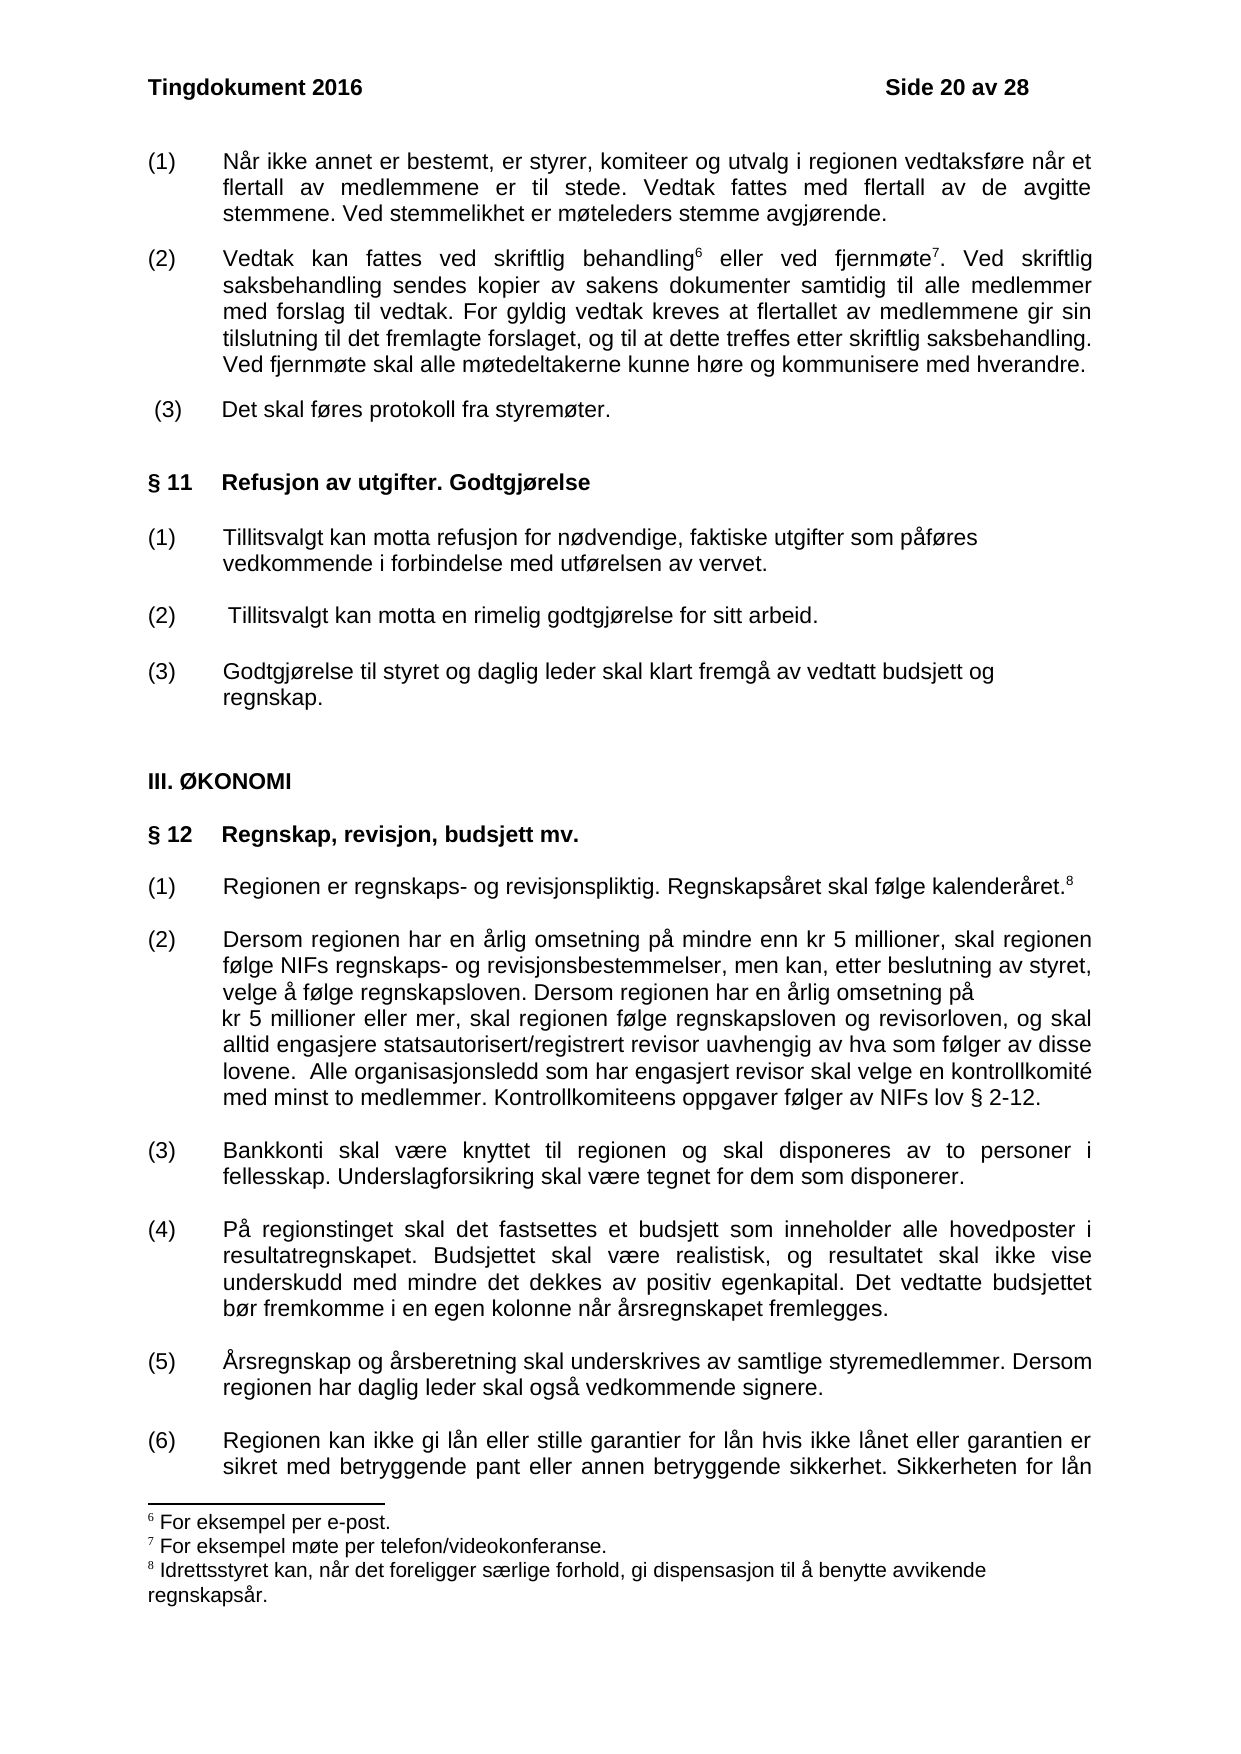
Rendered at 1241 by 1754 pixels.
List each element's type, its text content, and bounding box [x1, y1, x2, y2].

text (1) Regionen er regnskaps- og revisjonspliktig. Regnskapsåret skal følge kalenderåret. [148, 873, 1093, 900]
text (1) Tillitsvalgt kan motta refusjon for nødvendige, faktiske utgifter som påføres vedkommende i forbindelse med utførelsen av vervet. [148, 523, 1093, 576]
text § 12 Regnskap, revisjon, budsjett mv. [148, 821, 1093, 847]
text (2) Vedtak kan fattes ved skriftlig behandling eller ved fjernmøte. Ved skriftlig saksbehandling sendes kopier av sakens dokumenter samtidig til alle medlemmer med forslag til vedtak. For gyldig vedtak kreves at flertallet av medlemmene gir sin tilslutning til det fremlagte forslaget, og til at dette treffes etter skriftlig saksbehandling. Ved fjernmøte skal alle møtedeltakerne kunne høre og kommunisere med hverandre. [148, 245, 1093, 377]
text (1) Når ikke annet er bestemt, er styrer, komiteer og utvalg i regionen vedtaksføre når et flertall av medlemmene er til stede. Vedtak fattes med flertall av de avgitte stemmene. Ved stemmelikhet er møteleders stemme avgjørende. [148, 148, 1093, 227]
text (4) På regionstinget skal det fastsettes et budsjett som inneholder alle hovedposter i resultatregnskapet. Budsjettet skal være realistisk, og resultatet skal ikke vise underskudd med mindre det dekkes av positiv egenkapital. Det vedtatte budsjettet bør fremkomme i en egen kolonne når årsregnskapet fremlegges. [148, 1216, 1093, 1321]
text § 11 Refusjon av utgifter. Godtgjørelse [148, 469, 1093, 523]
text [148, 1427, 1093, 1479]
text (5) Årsregnskap og årsberetning skal underskrives av samtlige styremedlemmer. Dersom regionen har daglig leder skal også vedkommende signere. [148, 1348, 1093, 1400]
text (3) Det skal føres protokoll fra styremøter. [148, 396, 1093, 450]
text kr 5 millioner eller mer, skal regionen følge regnskapsloven og revisorloven, og skal alltid engasjere statsautorisert/registrert revisor uavhengig av hva som følger av disse lovene. Alle organisasjonsledd som har engasjert revisor skal velge en kontrollkomité med minst to medlemmer. Kontrollkomiteens oppgaver følger av NIFs lov § 2-12. [221, 1005, 1093, 1111]
text (3) Godtgjørelse til styret og daglig leder skal klart fremgå av vedtatt budsjett og regnskap. [148, 658, 1093, 739]
text (2) Tillitsvalgt kan motta en rimelig godtgjørelse for sitt arbeid. [148, 602, 1093, 629]
text (2) Dersom regionen har en årlig omsetning på mindre enn kr 5 millioner, skal regionen følge NIFs regnskaps- og revisjonsbestemmelser, men kan, etter beslutning av styret, velge å følge regnskapsloven. Dersom regionen har en årlig omsetning på [148, 926, 1093, 1005]
text (3) Bankkonti skal være knyttet til regionen og skal disponeres av to personer i fellesskap. Underslagforsikring skal være tegnet for dem som disponerer. [148, 1137, 1093, 1189]
text III. ØKONOMI [148, 768, 1093, 794]
